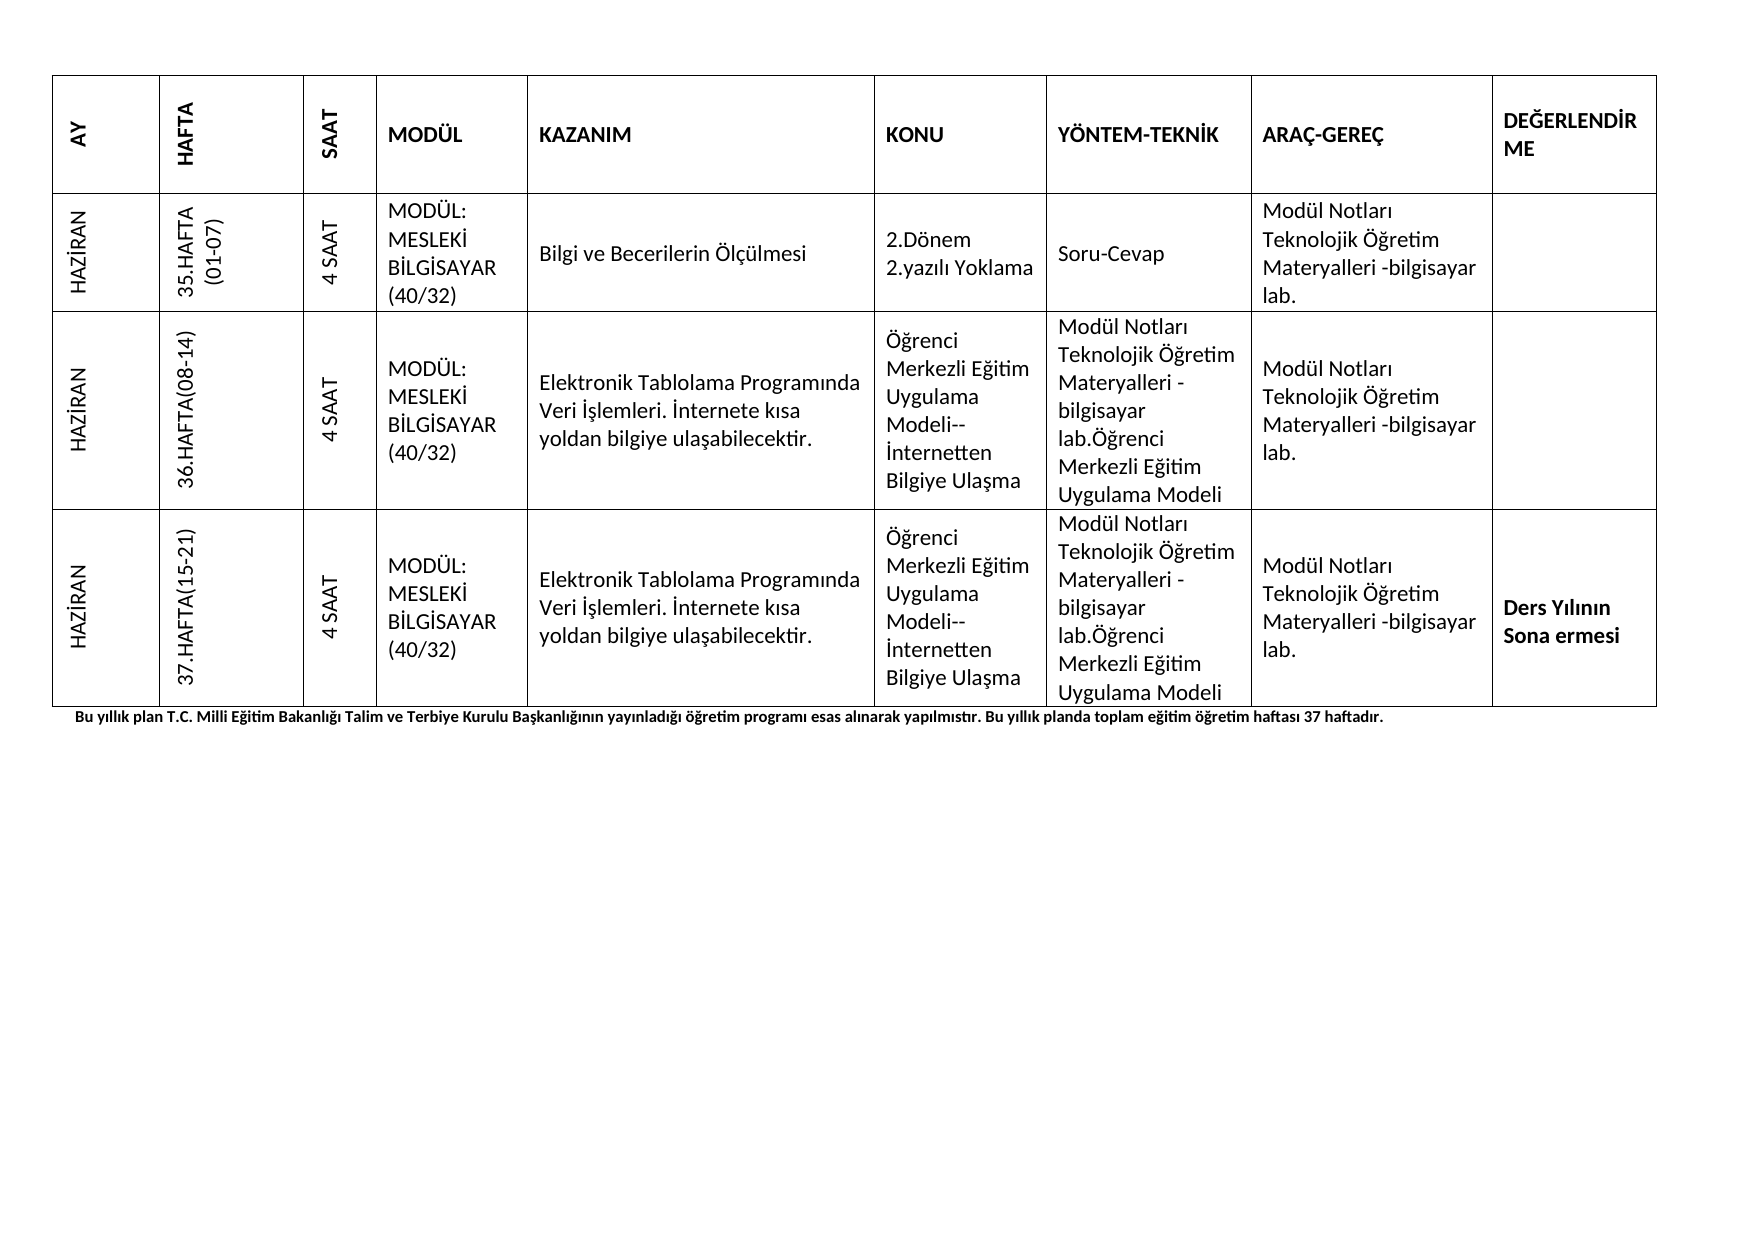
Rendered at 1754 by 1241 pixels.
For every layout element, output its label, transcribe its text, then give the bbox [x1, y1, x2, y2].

table_cell 4 SAAT [304, 510, 376, 706]
table_header MODÜL [377, 76, 527, 193]
table_cell MODÜL: MESLEKİ BİLGİSAYAR (40/32) [377, 510, 527, 706]
table_header KONU [875, 76, 1046, 193]
table_cell Elektronik Tablolama Programında Veri İşlemleri. İnternete kısa yoldan bilgiye ulaşabilecektir. [528, 510, 874, 706]
table_cell Soru-Cevap [1047, 194, 1251, 311]
table_header SAAT [304, 76, 376, 193]
text Bu yıllık plan T.C. Milli Eğitim Bakanlığı Talim ve Terbiye Kurulu Başkanlığının yayınladığı öğretim programı esas alınarak yapılmıstır. Bu yıllık planda toplam eğitim öğretim haftası 37 haftadır. [75, 707, 1679, 727]
table_header HAFTA [160, 76, 303, 193]
table_cell 37.HAFTA(15-21) [160, 510, 303, 706]
table_header DEĞERLENDİRME [1493, 76, 1656, 193]
table_cell MODÜL: MESLEKİ BİLGİSAYAR (40/32) [377, 194, 527, 311]
table_cell 4 SAAT [304, 194, 376, 311]
table_cell [1493, 194, 1656, 311]
table_header YÖNTEM-TEKNİK [1047, 76, 1251, 193]
table_cell Ders Yılının Sona ermesi [1493, 510, 1656, 706]
table_cell Elektronik Tablolama Programında Veri İşlemleri. İnternete kısa yoldan bilgiye ulaşabilecektir. [528, 312, 874, 508]
table_cell 4 SAAT [304, 312, 376, 508]
table_header AY [53, 76, 159, 193]
table_cell MODÜL: MESLEKİ BİLGİSAYAR (40/32) [377, 312, 527, 508]
table_cell Bilgi ve Becerilerin Ölçülmesi [528, 194, 874, 311]
table_cell HAZİRAN [53, 194, 159, 311]
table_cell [1252, 194, 1492, 311]
table_cell Modül Notları Teknolojik Öğretim Materyalleri -bilgisayar lab. [1252, 312, 1492, 508]
table_cell Modül Notları Teknolojik Öğretim Materyalleri -bilgisayar lab.Öğrenci Merkezli Eğitim Uygulama Modeli [1047, 312, 1251, 508]
table_cell HAZİRAN [53, 312, 159, 508]
table_cell Öğrenci Merkezli Eğitim Uygulama Modeli--İnternetten Bilgiye Ulaşma [875, 312, 1046, 508]
table_cell 36.HAFTA(08-14) [160, 312, 303, 508]
table_cell Öğrenci Merkezli Eğitim Uygulama Modeli--İnternetten Bilgiye Ulaşma [875, 510, 1046, 706]
table_header KAZANIM [528, 76, 874, 193]
table_cell Modül Notları Teknolojik Öğretim Materyalleri -bilgisayar lab.Öğrenci Merkezli Eğitim Uygulama Modeli [1047, 510, 1251, 706]
table_header ARAÇ-GEREÇ [1252, 76, 1492, 193]
table_cell 2.Dönem 2.yazılı Yoklama [875, 194, 1046, 311]
table_cell 35.HAFTA(01-07) [160, 194, 303, 311]
table_cell HAZİRAN [53, 510, 159, 706]
table_cell [1493, 312, 1656, 508]
table_cell Modül Notları Teknolojik Öğretim Materyalleri -bilgisayar lab. [1252, 510, 1492, 706]
